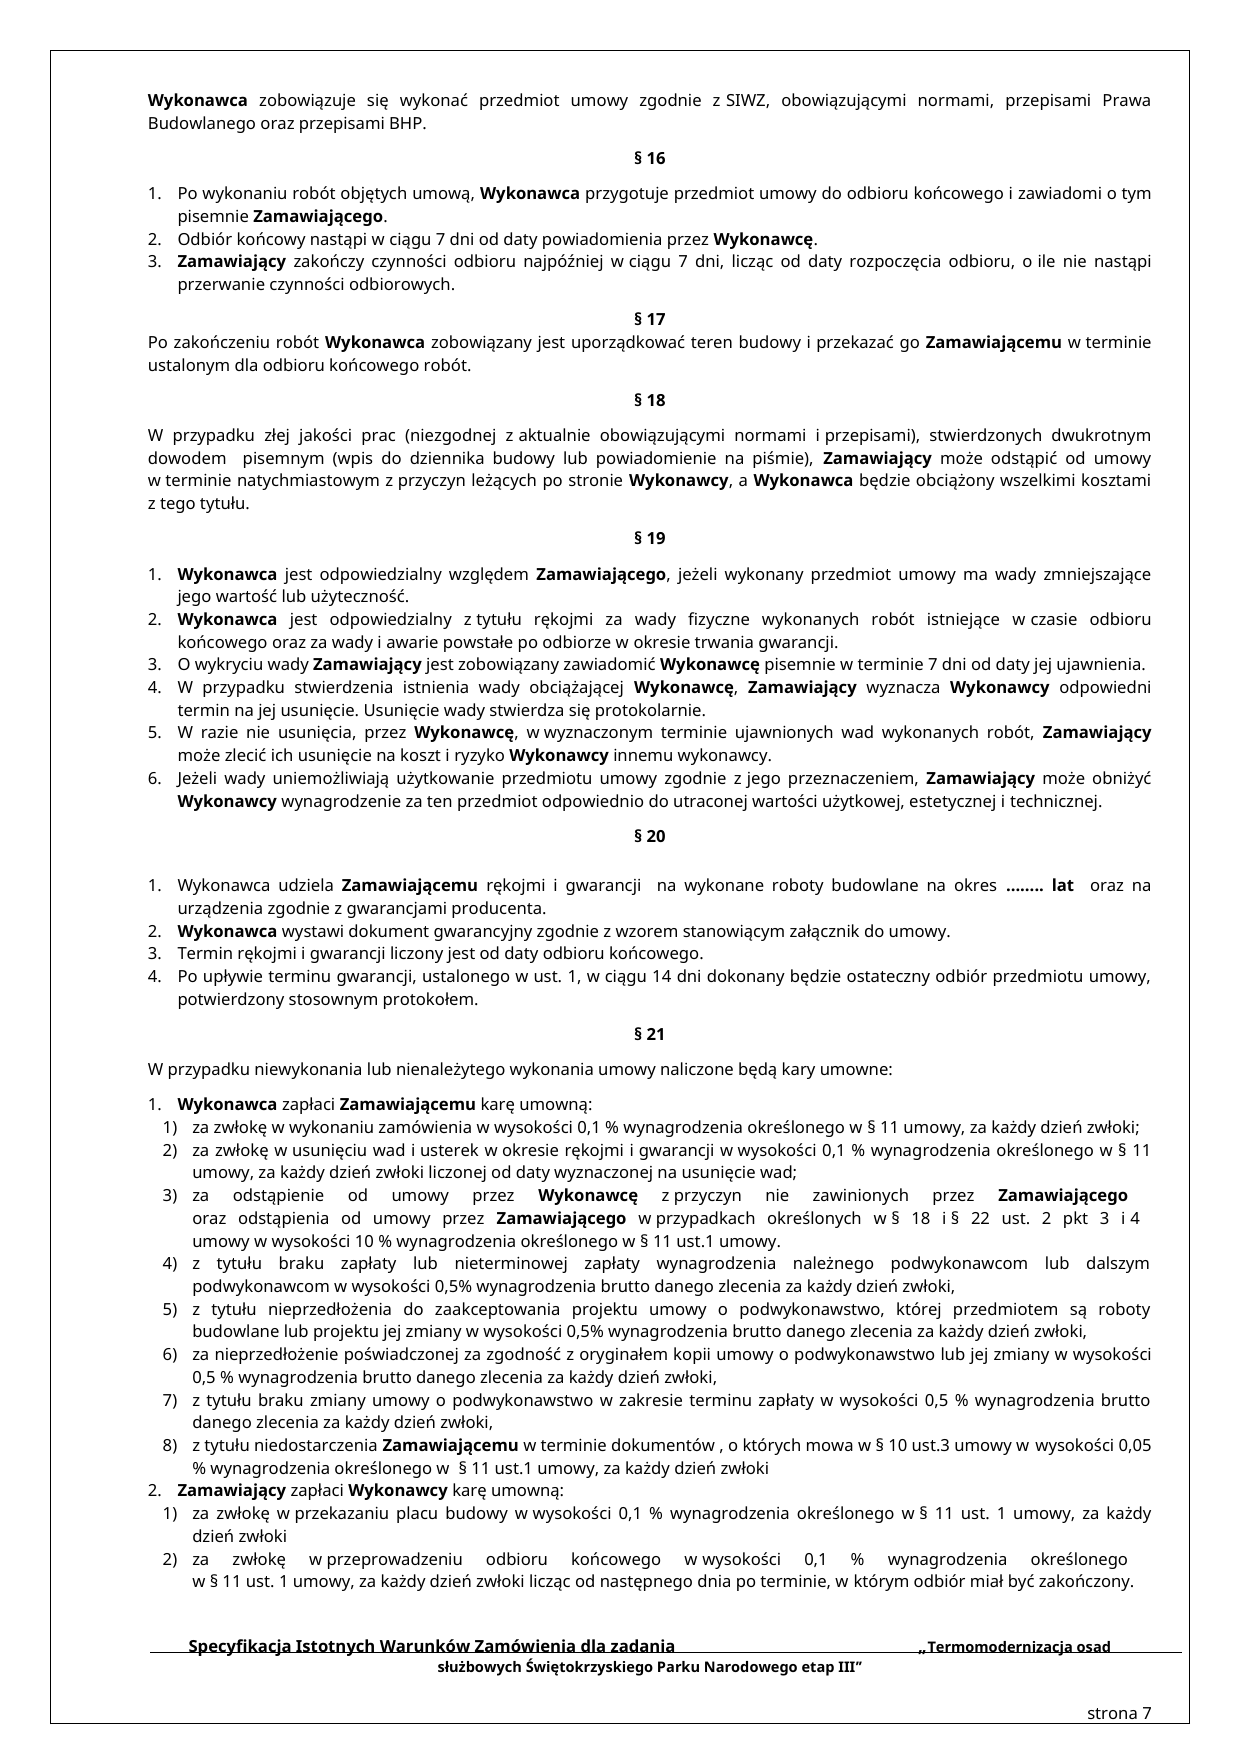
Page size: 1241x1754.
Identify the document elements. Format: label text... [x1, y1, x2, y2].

list z tytułu braku zmiany umowy o podwykonawstwo w zakresie terminu zapłaty w wysokości 0,5 % wynagrodzenia brutto danego zlecenia za każdy dzień zwłoki, [162, 1388, 1152, 1433]
list Termin rękojmi i gwarancji liczony jest od daty odbioru końcowego. [148, 942, 1152, 964]
text § 19 [148, 527, 1152, 549]
list Jeżeli wady uniemożliwiają użytkowanie przedmiotu umowy zgodnie z jego przeznaczeniem, Zamawiający może obniżyć Wykonawcy wynagrodzenie za ten przedmiot odpowiednio do utraconej wartości użytkowej, estetycznej i technicznej. [148, 766, 1152, 812]
list Zamawiający zakończy czynności odbioru najpóźniej w ciągu 7 dni, licząc od daty rozpoczęcia odbioru, o ile nie nastąpi przerwanie czynności odbiorowych. [148, 250, 1152, 295]
list z tytułu niedostarczenia Zamawiającemu w terminie dokumentów , o których mowa w § 10 ust.3 umowy w wysokości 0,05 % wynagrodzenia określonego w § 11 ust.1 umowy, za każdy dzień zwłoki [162, 1433, 1152, 1479]
text W przypadku złej jakości prac (niezgodnej z aktualnie obowiązującymi normami i przepisami), stwierdzonych dwukrotnym dowodem pisemnym (wpis do dziennika budowy lub powiadomienie na piśmie), Zamawiający może odstąpić od umowy w terminie natychmiastowym z przyczyn leżących po stronie Wykonawcy, a Wykonawca będzie obciążony wszelkimi kosztami z tego tytułu. [148, 423, 1152, 514]
text § 18 [148, 388, 1152, 411]
list z tytułu nieprzedłożenia do zaakceptowania projektu umowy o podwykonawstwo, której przedmiotem są roboty budowlane lub projektu jej zmiany w wysokości 0,5% wynagrodzenia brutto danego zlecenia za każdy dzień zwłoki, [162, 1297, 1152, 1343]
list W razie nie usunięcia, przez Wykonawcę, w wyznaczonym terminie ujawnionych wad wykonanych robót, Zamawiający może zlecić ich usunięcie na koszt i ryzyko Wykonawcy innemu wykonawcy. [148, 721, 1152, 766]
list Wykonawca zapłaci Zamawiającemu karę umowną: [148, 1093, 1152, 1116]
list za zwłokę w przekazaniu placu budowy w wysokości 0,1 % wynagrodzenia określonego w § 11 ust. 1 umowy, za każdy dzień zwłoki [162, 1502, 1152, 1547]
list Wykonawca jest odpowiedzialny względem Zamawiającego, jeżeli wykonany przedmiot umowy ma wady zmniejszające jego wartość lub użyteczność. [148, 562, 1152, 607]
list O wykryciu wady Zamawiający jest zobowiązany zawiadomić Wykonawcę pisemnie w terminie 7 dni od daty jej ujawnienia. [148, 653, 1152, 676]
list W przypadku stwierdzenia istnienia wady obciążającej Wykonawcę, Zamawiający wyznacza Wykonawcy odpowiedni termin na jej usunięcie. Usunięcie wady stwierdza się protokolarnie. [148, 676, 1152, 721]
text § 17 [148, 308, 1152, 330]
list Wykonawca jest odpowiedzialny z tytułu rękojmi za wady fizyczne wykonanych robót istniejące w czasie odbioru końcowego oraz za wady i awarie powstałe po odbiorze w okresie trwania gwarancji. [148, 607, 1152, 653]
list za nieprzedłożenie poświadczonej za zgodność z oryginałem kopii umowy o podwykonawstwo lub jej zmiany w wysokości 0,5 % wynagrodzenia brutto danego zlecenia za każdy dzień zwłoki, [162, 1343, 1152, 1388]
text § 16 [148, 146, 1152, 169]
list za odstąpienie od umowy przez Wykonawcę z przyczyn nie zawinionych przez Zamawiającego oraz odstąpienia od umowy przez Zamawiającego w przypadkach określonych w § 18 i § 22 ust. 2 pkt 3 i 4 umowy w wysokości 10 % wynagrodzenia określonego w § 11 ust.1 umowy. [162, 1184, 1152, 1252]
list Wykonawca wystawi dokument gwarancyjny zgodnie z wzorem stanowiącym załącznik do umowy. [148, 919, 1152, 942]
list za zwłokę w wykonaniu zamówienia w wysokości 0,1 % wynagrodzenia określonego w § 11 umowy, za każdy dzień zwłoki; [162, 1116, 1152, 1138]
list z tytułu braku zapłaty lub nieterminowej zapłaty wynagrodzenia należnego podwykonawcom lub dalszym podwykonawcom w wysokości 0,5% wynagrodzenia brutto danego zlecenia za każdy dzień zwłoki, [162, 1252, 1152, 1297]
text § 21 [148, 1022, 1152, 1045]
list za zwłokę w przeprowadzeniu odbioru końcowego w wysokości 0,1 % wynagrodzenia określonego w § 11 ust. 1 umowy, za każdy dzień zwłoki licząc od następnego dnia po terminie, w którym odbiór miał być zakończony. [162, 1547, 1152, 1592]
text Wykonawca zobowiązuje się wykonać przedmiot umowy zgodnie z SIWZ, obowiązującymi normami, przepisami Prawa Budowlanego oraz przepisami BHP. [148, 88, 1152, 134]
list Zamawiający zapłaci Wykonawcy karę umowną: [148, 1479, 1152, 1502]
list Odbiór końcowy nastąpi w ciągu 7 dni od daty powiadomienia przez Wykonawcę. [148, 227, 1152, 250]
text W przypadku niewykonania lub nienależytego wykonania umowy naliczone będą kary umowne: [148, 1058, 1152, 1080]
list Po upływie terminu gwarancji, ustalonego w ust. 1, w ciągu 14 dni dokonany będzie ostateczny odbiór przedmiotu umowy, potwierdzony stosownym protokołem. [148, 964, 1152, 1010]
list Wykonawca udziela Zamawiającemu rękojmi i gwarancji na wykonane roboty budowlane na okres …….. lat oraz na urządzenia zgodnie z gwarancjami producenta. [148, 874, 1152, 919]
text Po zakończeniu robót Wykonawca zobowiązany jest uporządkować teren budowy i przekazać go Zamawiającemu w terminie ustalonym dla odbioru końcowego robót. [148, 330, 1152, 376]
list Po wykonaniu robót objętych umową, Wykonawca przygotuje przedmiot umowy do odbioru końcowego i zawiadomi o tym pisemnie Zamawiającego. [148, 182, 1152, 227]
list za zwłokę w usunięciu wad i usterek w okresie rękojmi i gwarancji w wysokości 0,1 % wynagrodzenia określonego w § 11 umowy, za każdy dzień zwłoki liczonej od daty wyznaczonej na usunięcie wad; [162, 1138, 1152, 1184]
text § 20 [148, 824, 1152, 847]
